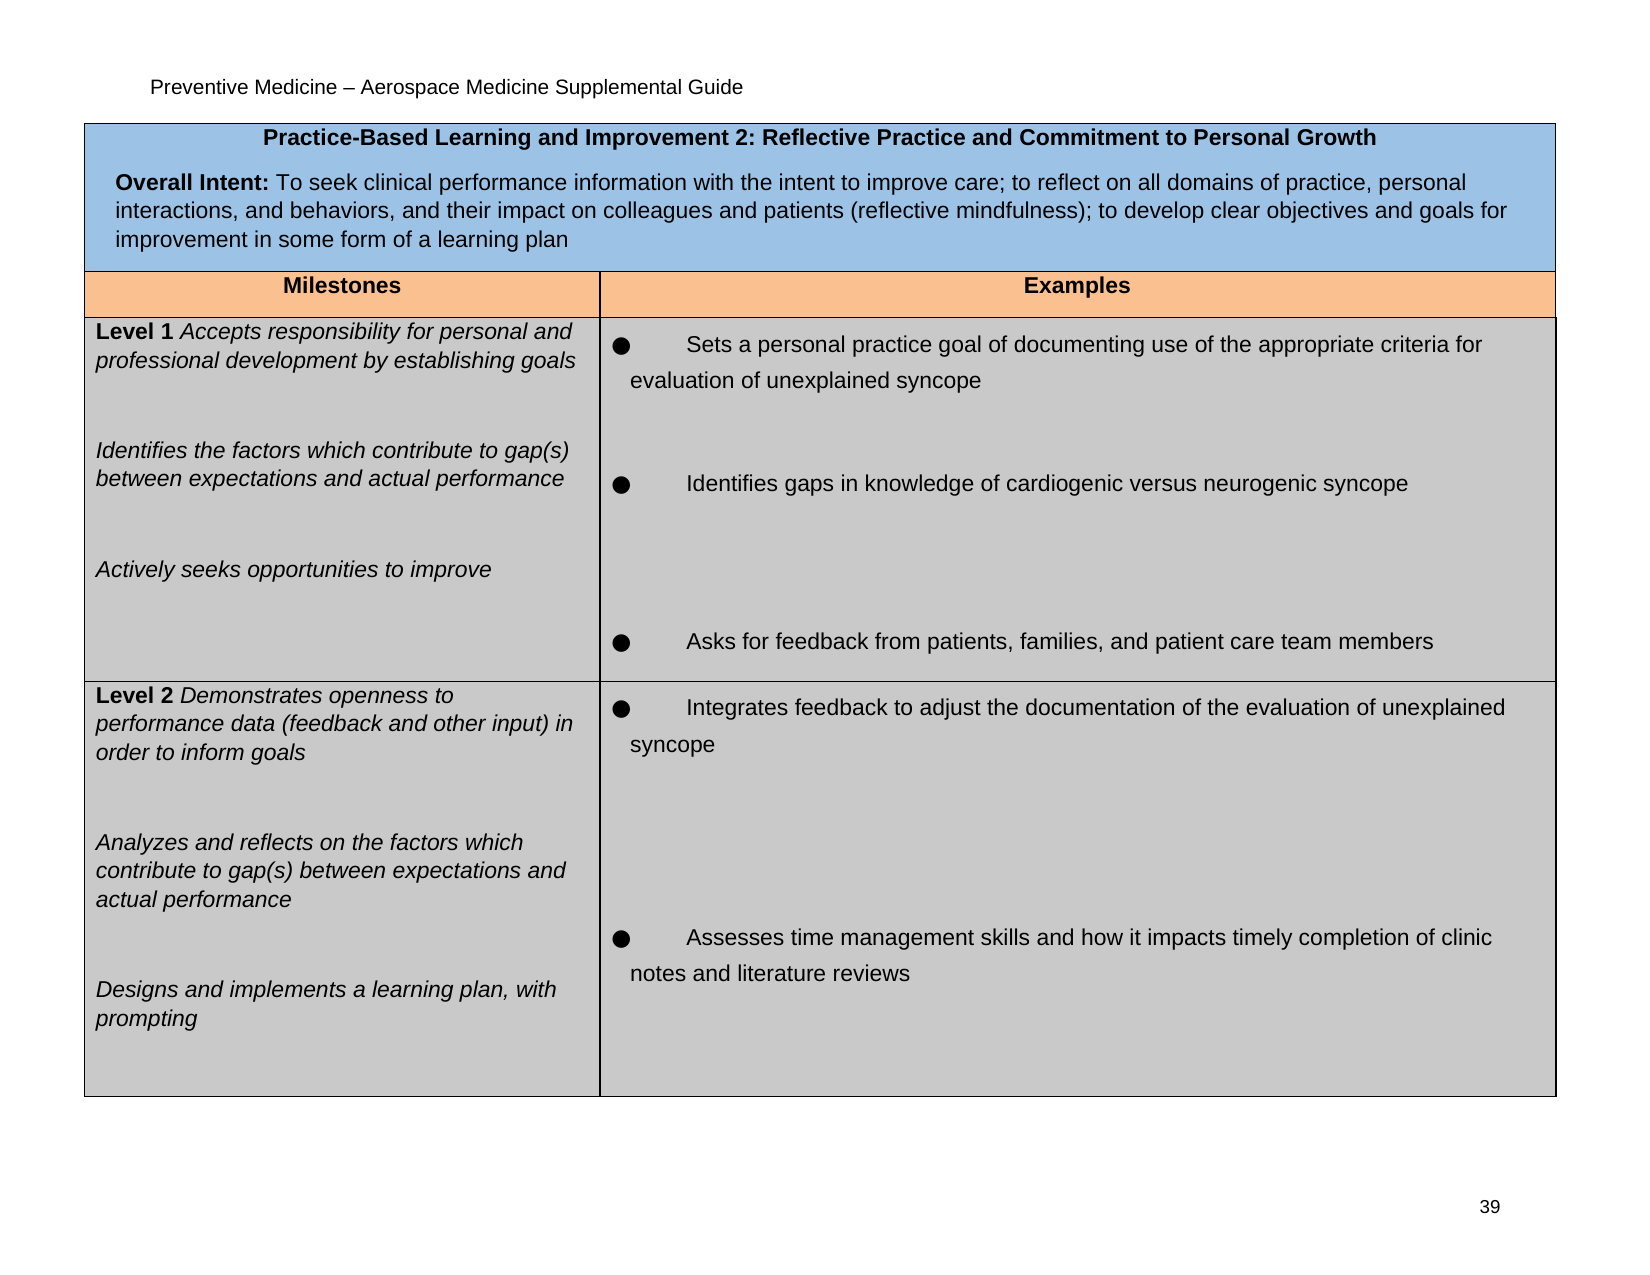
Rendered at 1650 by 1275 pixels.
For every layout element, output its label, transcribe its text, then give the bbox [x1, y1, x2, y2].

table_cell Sets a personal practice goal of documenting use of the appropriate criteria for evaluation of unexplained syncope Identifies gaps in knowledge of cardiogenic versus neurogenic syncope Asks for feedback from patients, families, and patient care team members [601, 318, 1555, 681]
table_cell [85, 682, 599, 1096]
table_cell Level 1 Accepts responsibility for personal and professional development by establishing goals Identifies the factors which contribute to gap(s) between expectations and actual performance Actively seeks opportunities to improve [85, 318, 599, 681]
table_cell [601, 682, 1555, 1096]
table_cell Examples [601, 272, 1555, 317]
table_cell Milestones [85, 272, 599, 317]
table_header Practice-Based Learning and Improvement 2: Reflective Practice and Commitment to Personal Growth Overall Intent: To seek clinical performance information with the intent to improve care; to reflect on all domains of practice, personal interactions, and behaviors, and their impact on colleagues and patients (reflective mindfulness); to develop clear objectives and goals for improvement in some form of a learning plan [85, 124, 1555, 271]
